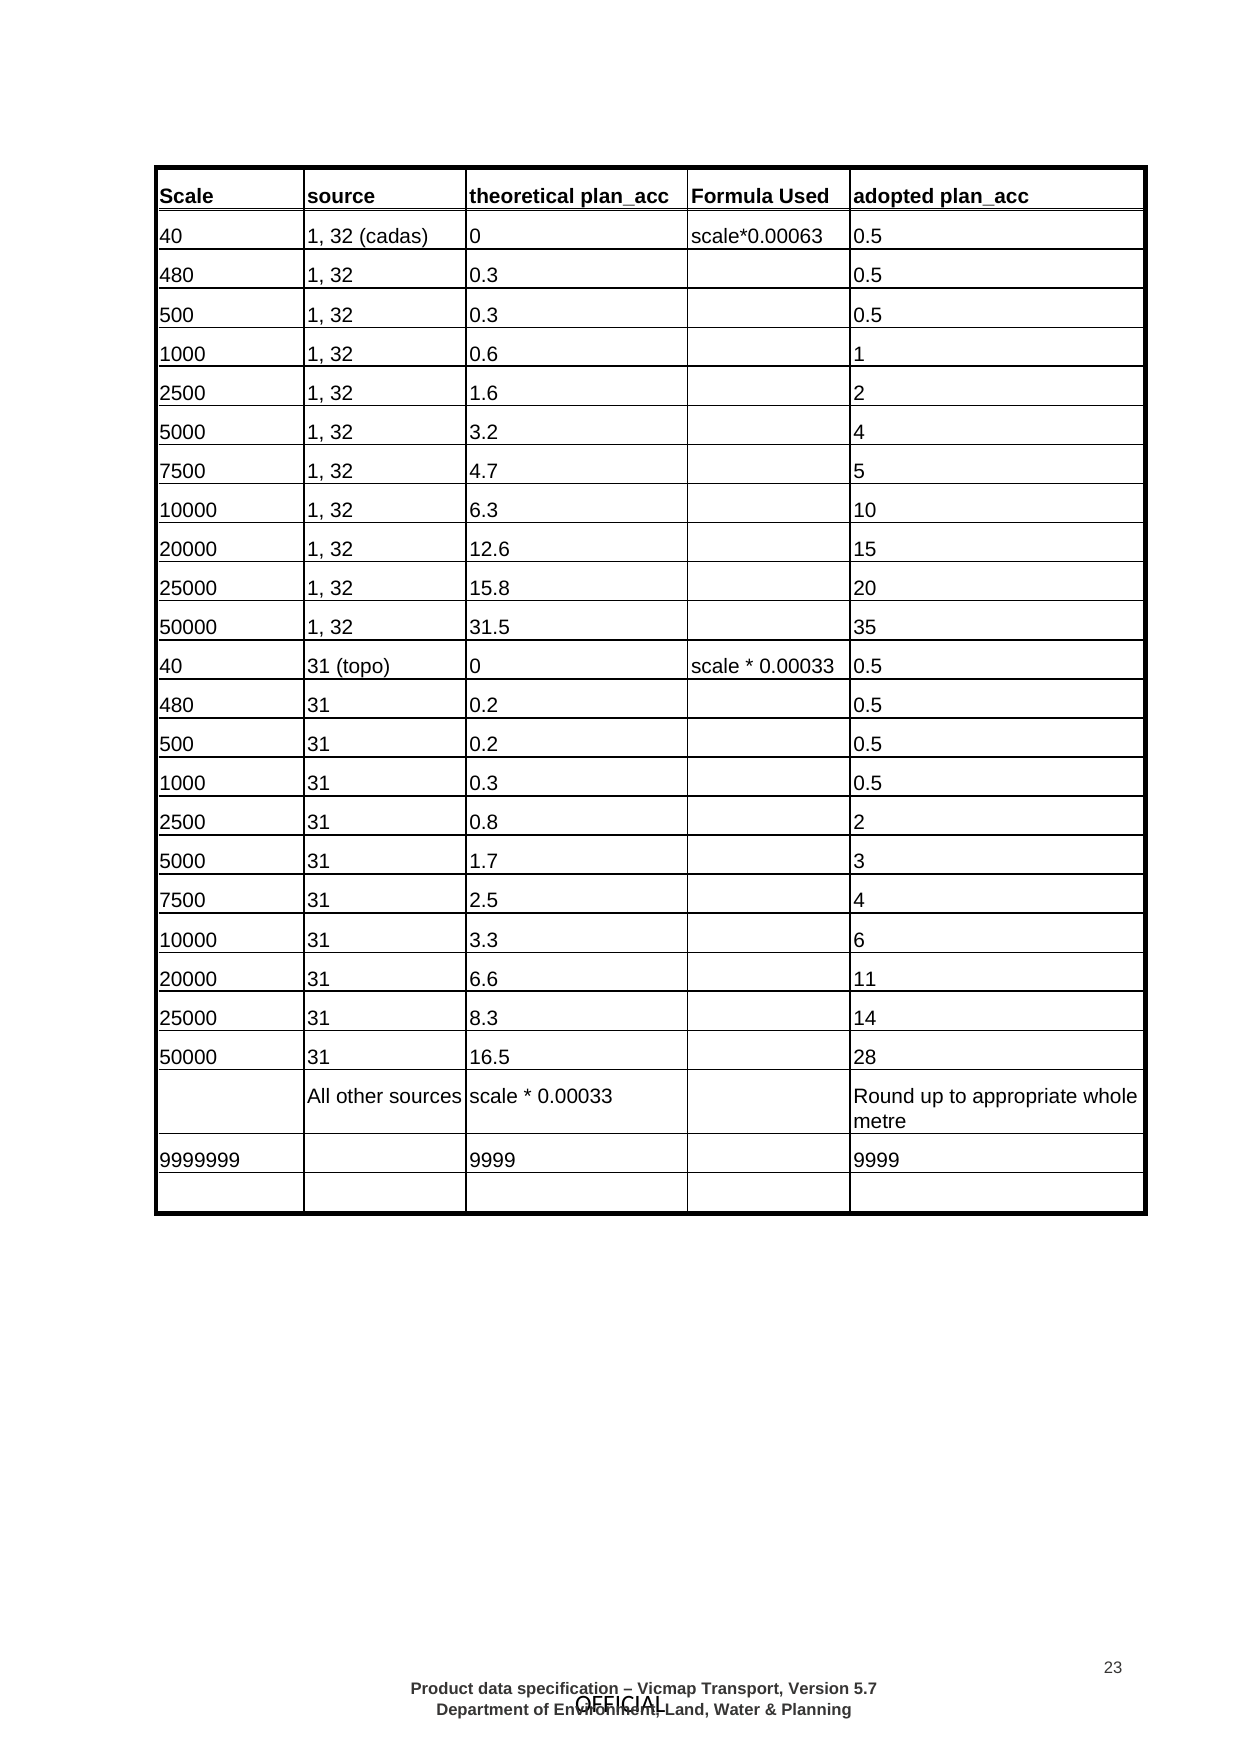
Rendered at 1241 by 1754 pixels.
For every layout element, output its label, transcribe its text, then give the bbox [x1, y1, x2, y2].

table_cell 6.3 [467, 484, 687, 522]
table_cell [467, 1173, 687, 1211]
table_header adopted plan_acc [851, 170, 1143, 208]
table_cell 1, 32 [305, 250, 465, 287]
table_cell 1, 32 [305, 406, 465, 443]
table_cell 0.5 [851, 211, 1143, 248]
table_cell 0.6 [467, 328, 687, 365]
table_cell 6 [851, 914, 1143, 951]
table_cell [688, 484, 849, 522]
table_cell 1.7 [467, 836, 687, 873]
table_cell [851, 1173, 1143, 1211]
table_cell 9999 [851, 1134, 1143, 1172]
table_cell 6.6 [467, 953, 687, 990]
table_cell 10000 [158, 913, 303, 951]
table_cell 31 [305, 953, 465, 990]
table_cell 1, 32 [305, 484, 465, 522]
table_cell 0.8 [467, 797, 687, 834]
table_cell 0.2 [467, 719, 687, 756]
table_cell 0.3 [467, 758, 687, 795]
table_cell 500 [158, 718, 303, 756]
table_cell 0.5 [851, 250, 1143, 287]
table_cell 0.2 [467, 680, 687, 717]
table_cell 31 [305, 719, 465, 756]
table_cell 31 [305, 992, 465, 1029]
table_cell All other sources [305, 1070, 465, 1133]
table_header Scale [158, 170, 303, 208]
table_cell 10 [851, 484, 1143, 522]
table_cell 0.5 [851, 641, 1143, 678]
table_cell 9999 [467, 1134, 687, 1172]
table_cell 1.6 [467, 367, 687, 404]
table_cell 2500 [158, 366, 303, 404]
table_cell 2.5 [467, 875, 687, 912]
table_cell [688, 914, 849, 951]
table_cell 1, 32 [305, 328, 465, 365]
table_cell 31 [305, 914, 465, 951]
table_cell 1, 32 [305, 523, 465, 561]
table_cell [158, 1173, 303, 1211]
table_cell scale * 0.00033 [688, 641, 849, 678]
table_cell 2 [851, 367, 1143, 404]
table_cell 11 [851, 953, 1143, 990]
table_cell scale*0.00063 [688, 211, 849, 248]
table_cell [688, 836, 849, 873]
table_cell 9999999 [158, 1134, 303, 1172]
table_cell 31 [305, 680, 465, 717]
table_cell 40 [158, 640, 303, 678]
table_cell [688, 758, 849, 795]
table_cell 25000 [158, 991, 303, 1029]
table_cell 4.7 [467, 445, 687, 483]
table_cell [688, 601, 849, 639]
table_cell 0 [467, 641, 687, 678]
table_cell 5000 [158, 835, 303, 873]
table_cell [688, 328, 849, 365]
table_cell 0.3 [467, 289, 687, 326]
table_cell 16.5 [467, 1031, 687, 1068]
table_cell 31 [305, 1031, 465, 1068]
table_cell [688, 367, 849, 404]
table_cell 1000 [158, 757, 303, 795]
table_header theoretical plan_acc [467, 170, 687, 208]
table_cell 1, 32 [305, 367, 465, 404]
table_cell 0 [467, 211, 687, 248]
table_cell [688, 1070, 849, 1133]
table_cell 3.2 [467, 406, 687, 443]
table_cell [688, 680, 849, 717]
table_cell scale * 0.00033 [467, 1070, 687, 1133]
table_cell 20000 [158, 953, 303, 990]
table_cell 7500 [158, 445, 303, 483]
table_cell [688, 992, 849, 1029]
table_cell [688, 250, 849, 287]
table_cell [158, 1070, 303, 1133]
table_cell 5 [851, 445, 1143, 483]
table_cell 500 [158, 288, 303, 326]
table_cell 0.5 [851, 289, 1143, 326]
table_cell 3 [851, 836, 1143, 873]
table_cell 31 [305, 875, 465, 912]
table_cell 40 [158, 211, 303, 248]
table_cell 20000 [158, 523, 303, 561]
table_cell [688, 953, 849, 990]
table_cell 4 [851, 875, 1143, 912]
table_cell 31 [305, 797, 465, 834]
table_cell 2 [851, 797, 1143, 834]
table_cell [688, 289, 849, 326]
table_cell 1, 32 [305, 445, 465, 483]
table_cell 50000 [158, 1031, 303, 1068]
table_cell 3.3 [467, 914, 687, 951]
table_cell [688, 406, 849, 443]
table_cell 15.8 [467, 562, 687, 600]
table_cell [305, 1173, 465, 1211]
table_cell [688, 1134, 849, 1172]
table_cell 5000 [158, 406, 303, 443]
table_cell [688, 1031, 849, 1068]
table_cell 1 [851, 328, 1143, 365]
table_header source [305, 170, 465, 208]
table_cell 1, 32 [305, 601, 465, 639]
table_cell 1000 [158, 328, 303, 365]
table_cell 35 [851, 601, 1143, 639]
table_cell [688, 445, 849, 483]
table_cell 0.5 [851, 680, 1143, 717]
table_cell [688, 523, 849, 561]
table_cell 14 [851, 992, 1143, 1029]
table_cell 31.5 [467, 601, 687, 639]
table_cell 20 [851, 562, 1143, 600]
table_cell 31 (topo) [305, 641, 465, 678]
table_cell [688, 875, 849, 912]
table_cell 480 [158, 249, 303, 287]
table_cell 0.5 [851, 719, 1143, 756]
table_cell 1, 32 [305, 289, 465, 326]
table_cell 25000 [158, 562, 303, 600]
table_cell Round up to appropriate whole metre [851, 1070, 1143, 1133]
table_cell [305, 1134, 465, 1172]
table_cell 8.3 [467, 992, 687, 1029]
table_cell 0.3 [467, 250, 687, 287]
table_cell 7500 [158, 874, 303, 912]
table_cell [688, 562, 849, 600]
table_cell 480 [158, 679, 303, 717]
table_cell 12.6 [467, 523, 687, 561]
table_cell 31 [305, 836, 465, 873]
table_header Formula Used [688, 170, 849, 208]
table_cell 1, 32 (cadas) [305, 211, 465, 248]
table_cell [688, 719, 849, 756]
table_cell 15 [851, 523, 1143, 561]
table_cell 4 [851, 406, 1143, 443]
table_cell 10000 [158, 484, 303, 522]
table_cell 31 [305, 758, 465, 795]
table_cell 0.5 [851, 758, 1143, 795]
table_cell 28 [851, 1031, 1143, 1068]
table_cell [688, 797, 849, 834]
table_cell 2500 [158, 796, 303, 834]
table_cell 1, 32 [305, 562, 465, 600]
table_cell [688, 1173, 849, 1211]
table_cell 50000 [158, 601, 303, 639]
